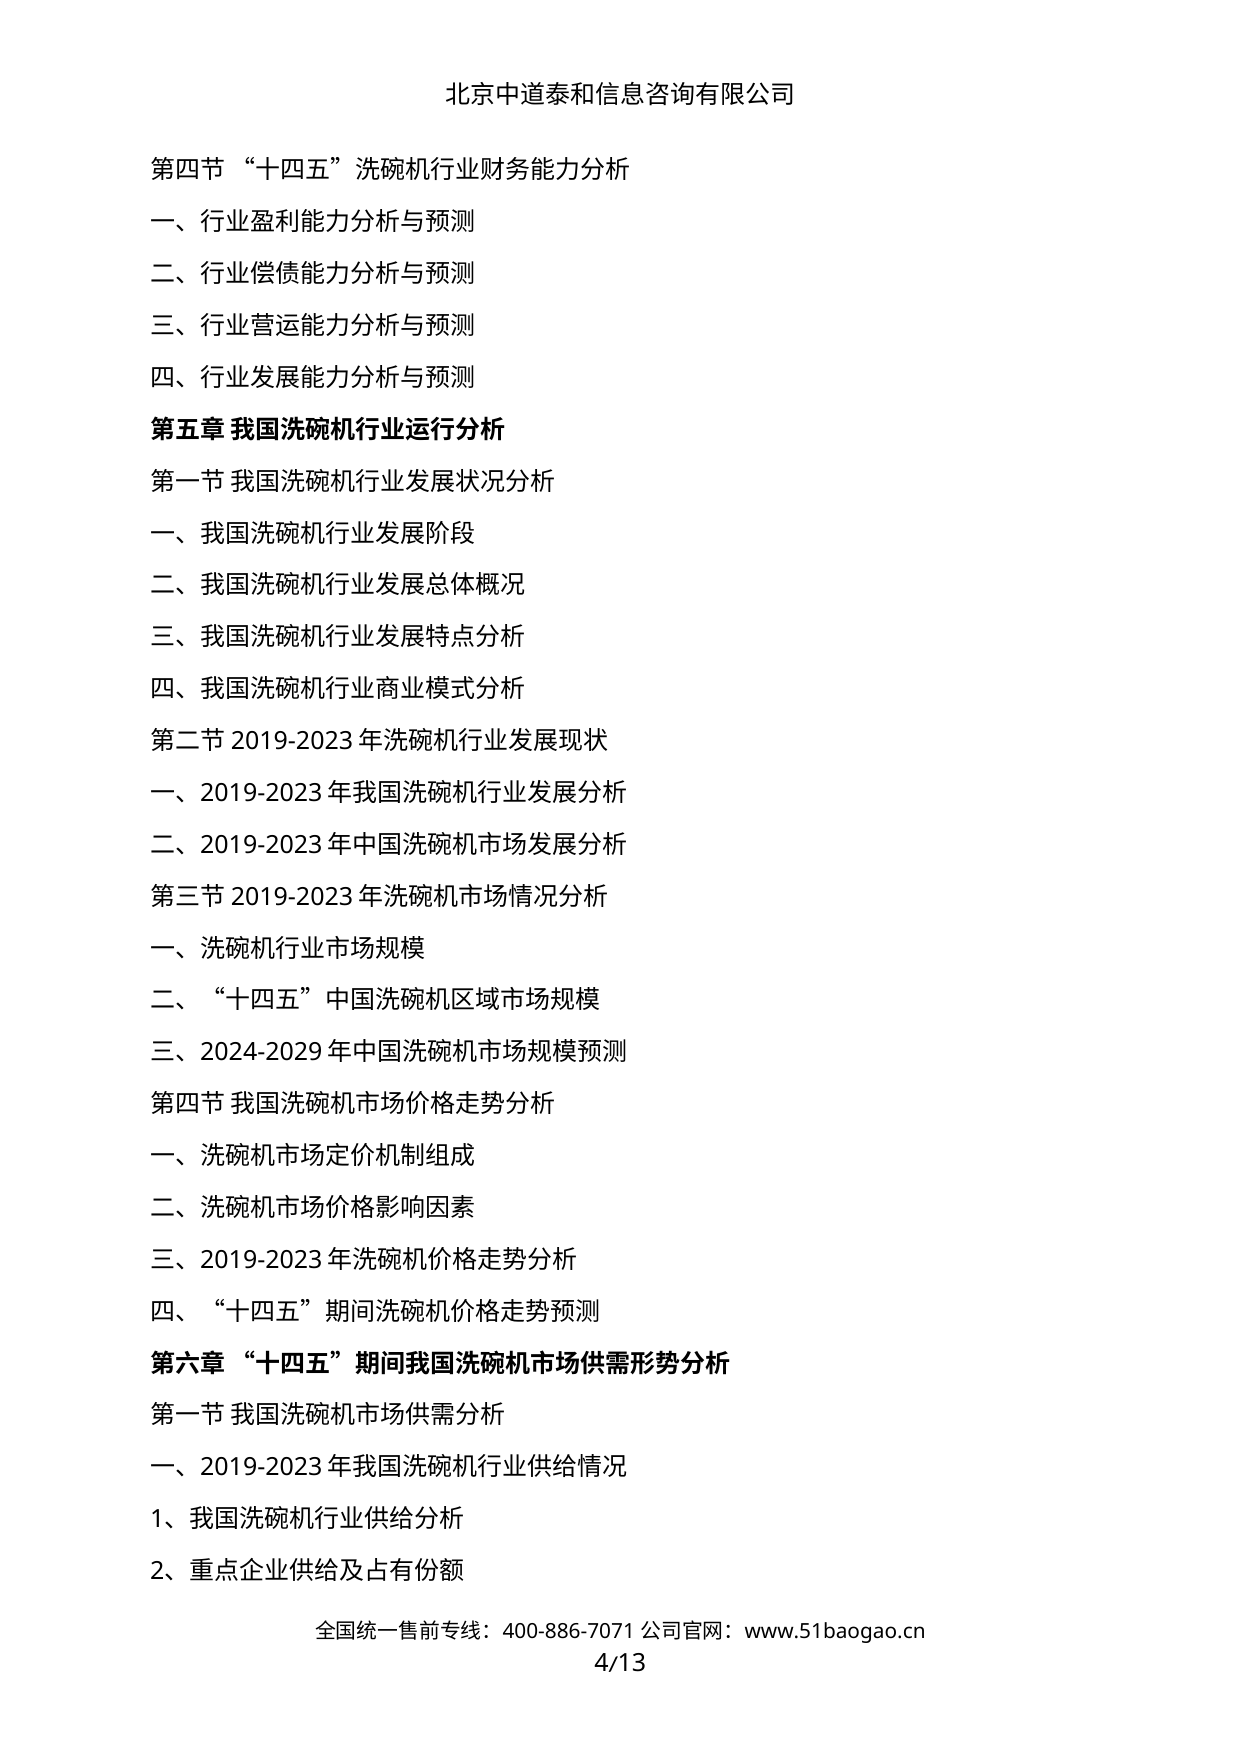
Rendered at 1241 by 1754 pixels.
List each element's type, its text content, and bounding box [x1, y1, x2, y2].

text 三、行业营运能力分析与预测 [150, 306, 1090, 342]
text 一、洗碗机市场定价机制组成 [150, 1136, 1090, 1172]
text 第四节 “十四五”洗碗机行业财务能力分析 [150, 150, 1090, 186]
text 第一节 我国洗碗机市场供需分析 [150, 1395, 1090, 1431]
text 第四节 我国洗碗机市场价格走势分析 [150, 1084, 1090, 1120]
text 一、行业盈利能力分析与预测 [150, 202, 1090, 238]
text 四、行业发展能力分析与预测 [150, 357, 1090, 394]
text 2、重点企业供给及占有份额 [150, 1551, 1090, 1587]
text 一、我国洗碗机行业发展阶段 [150, 513, 1090, 549]
text 二、“十四五”中国洗碗机区域市场规模 [150, 980, 1090, 1016]
text 第五章 我国洗碗机行业运行分析 [150, 409, 1090, 446]
text 二、行业偿债能力分析与预测 [150, 254, 1090, 290]
text 一、洗碗机行业市场规模 [150, 928, 1090, 964]
text 二、我国洗碗机行业发展总体概况 [150, 565, 1090, 601]
text 第三节 2019-2023年洗碗机市场情况分析 [150, 876, 1090, 912]
text 第一节 我国洗碗机行业发展状况分析 [150, 461, 1090, 497]
text 四、我国洗碗机行业商业模式分析 [150, 669, 1090, 705]
text 第二节 2019-2023年洗碗机行业发展现状 [150, 721, 1090, 757]
text 二、洗碗机市场价格影响因素 [150, 1187, 1090, 1224]
text 第六章 “十四五”期间我国洗碗机市场供需形势分析 [150, 1343, 1090, 1379]
text 二、2019-2023年中国洗碗机市场发展分析 [150, 824, 1090, 861]
text 三、2024-2029年中国洗碗机市场规模预测 [150, 1032, 1090, 1068]
text 三、我国洗碗机行业发展特点分析 [150, 617, 1090, 653]
text 一、2019-2023年我国洗碗机行业供给情况 [150, 1447, 1090, 1483]
text 四、“十四五”期间洗碗机价格走势预测 [150, 1291, 1090, 1327]
text 一、2019-2023年我国洗碗机行业发展分析 [150, 772, 1090, 809]
text 三、2019-2023年洗碗机价格走势分析 [150, 1239, 1090, 1276]
text 1、我国洗碗机行业供给分析 [150, 1499, 1090, 1535]
